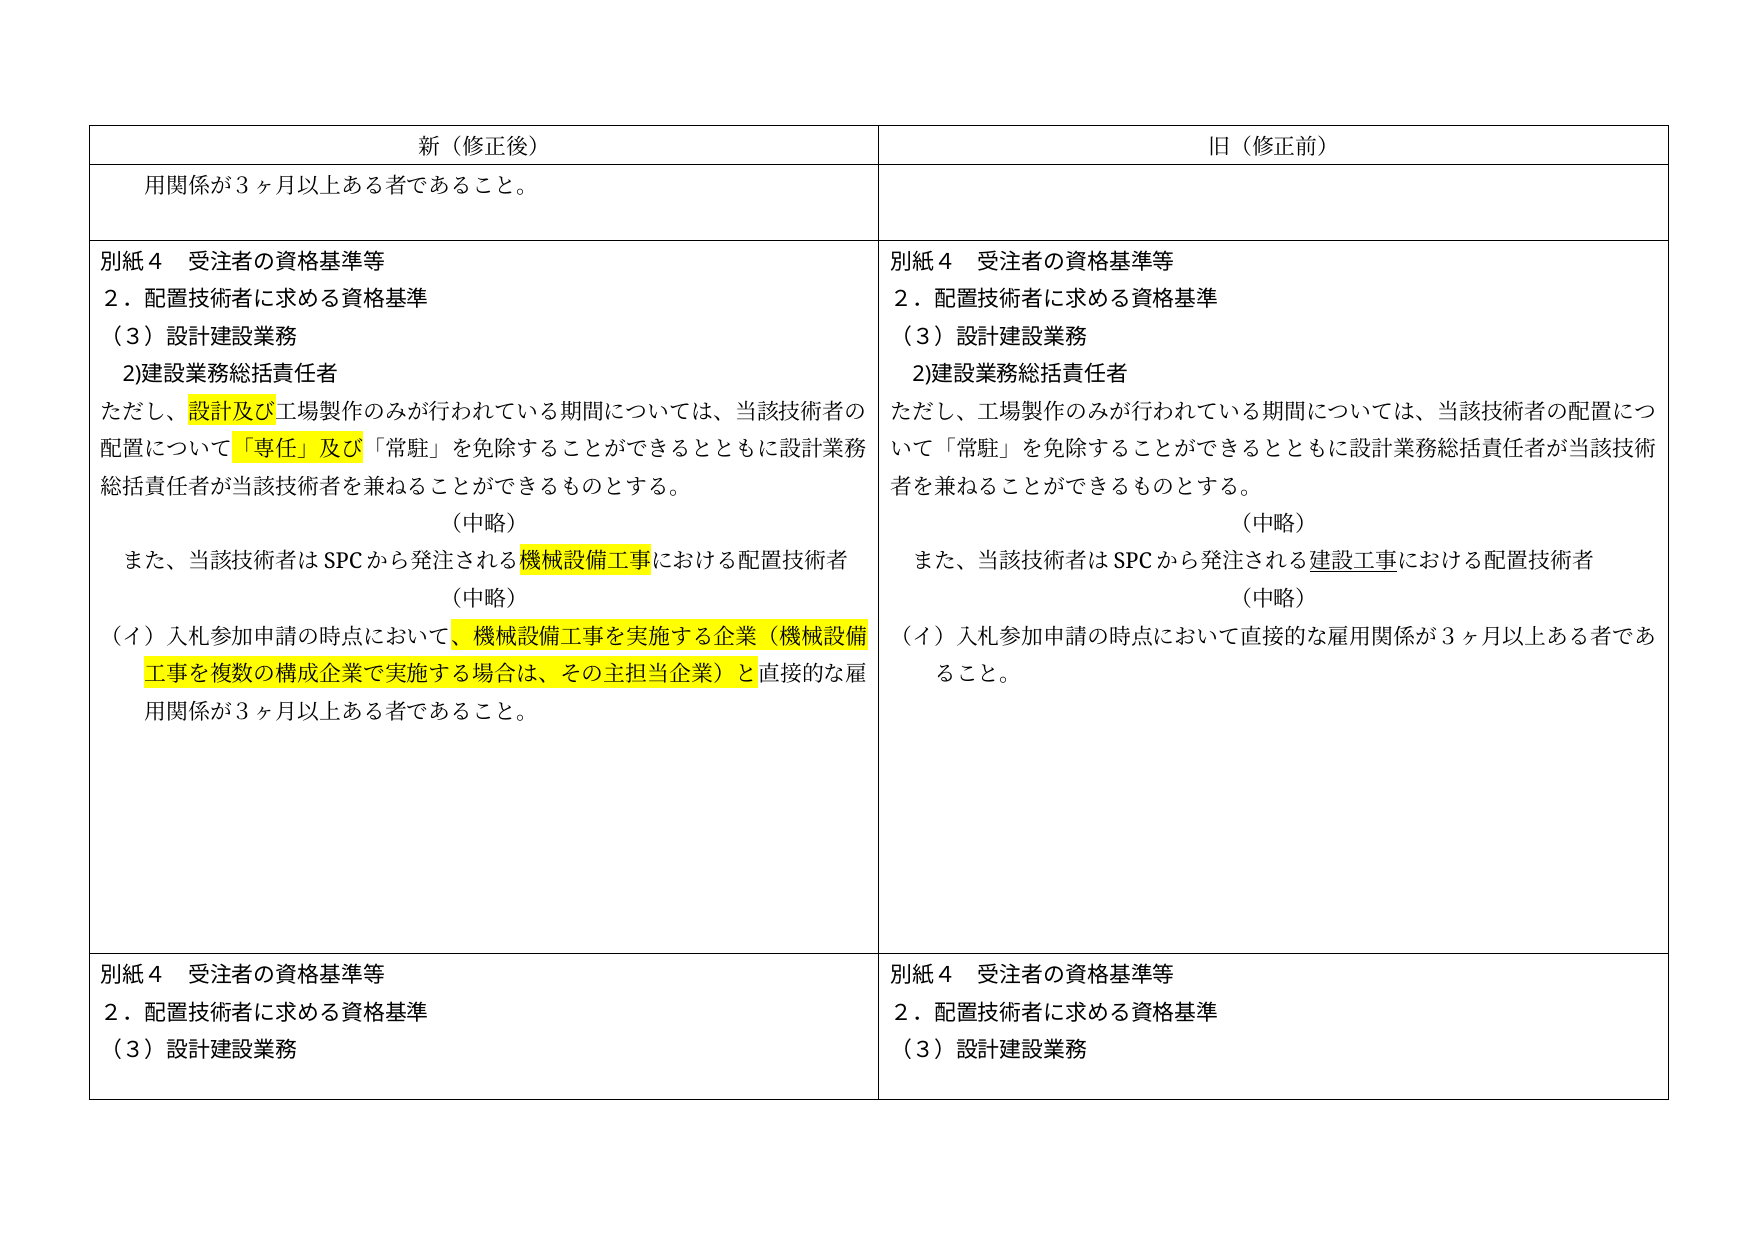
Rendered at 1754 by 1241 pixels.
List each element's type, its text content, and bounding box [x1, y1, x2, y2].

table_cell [90, 954, 878, 1099]
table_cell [879, 165, 1668, 240]
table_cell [879, 954, 1668, 1099]
table_cell 別紙４ 受注者の資格基準等 ２．配置技術者に求める資格基準 （３）設計建設業務 2)建設業務総括責任者 ただし、工場製作のみが行われている期間については、当該技術者の配置について「常駐」を免除することができるとともに設計業務総括責任者が当該技術者を兼ねることができるものとする。 （中略） また、当該技術者はSPCから発注される建設工事における配置技術者 （中略） （イ）入札参加申請の時点において直接的な雇用関係が３ヶ月以上ある者であること。 [879, 241, 1668, 953]
table_header 旧（修正前） [879, 126, 1668, 164]
table_cell 別紙４ 受注者の資格基準等 ２．配置技術者に求める資格基準 （３）設計建設業務 2)建設業務総括責任者 ただし、設計及び工場製作のみが行われている期間については、当該技術者の配置について「専任」及び「常駐」を免除することができるとともに設計業務総括責任者が当該技術者を兼ねることができるものとする。 （中略） また、当該技術者はSPCから発注される機械設備工事における配置技術者 （中略） （イ）入札参加申請の時点において、機械設備工事を実施する企業（機械設備工事を複数の構成企業で実施する場合は、その主担当企業）と直接的な雇用関係が３ヶ月以上ある者であること。 [90, 241, 878, 953]
table_header 新（修正後） [90, 126, 878, 164]
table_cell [90, 165, 878, 240]
